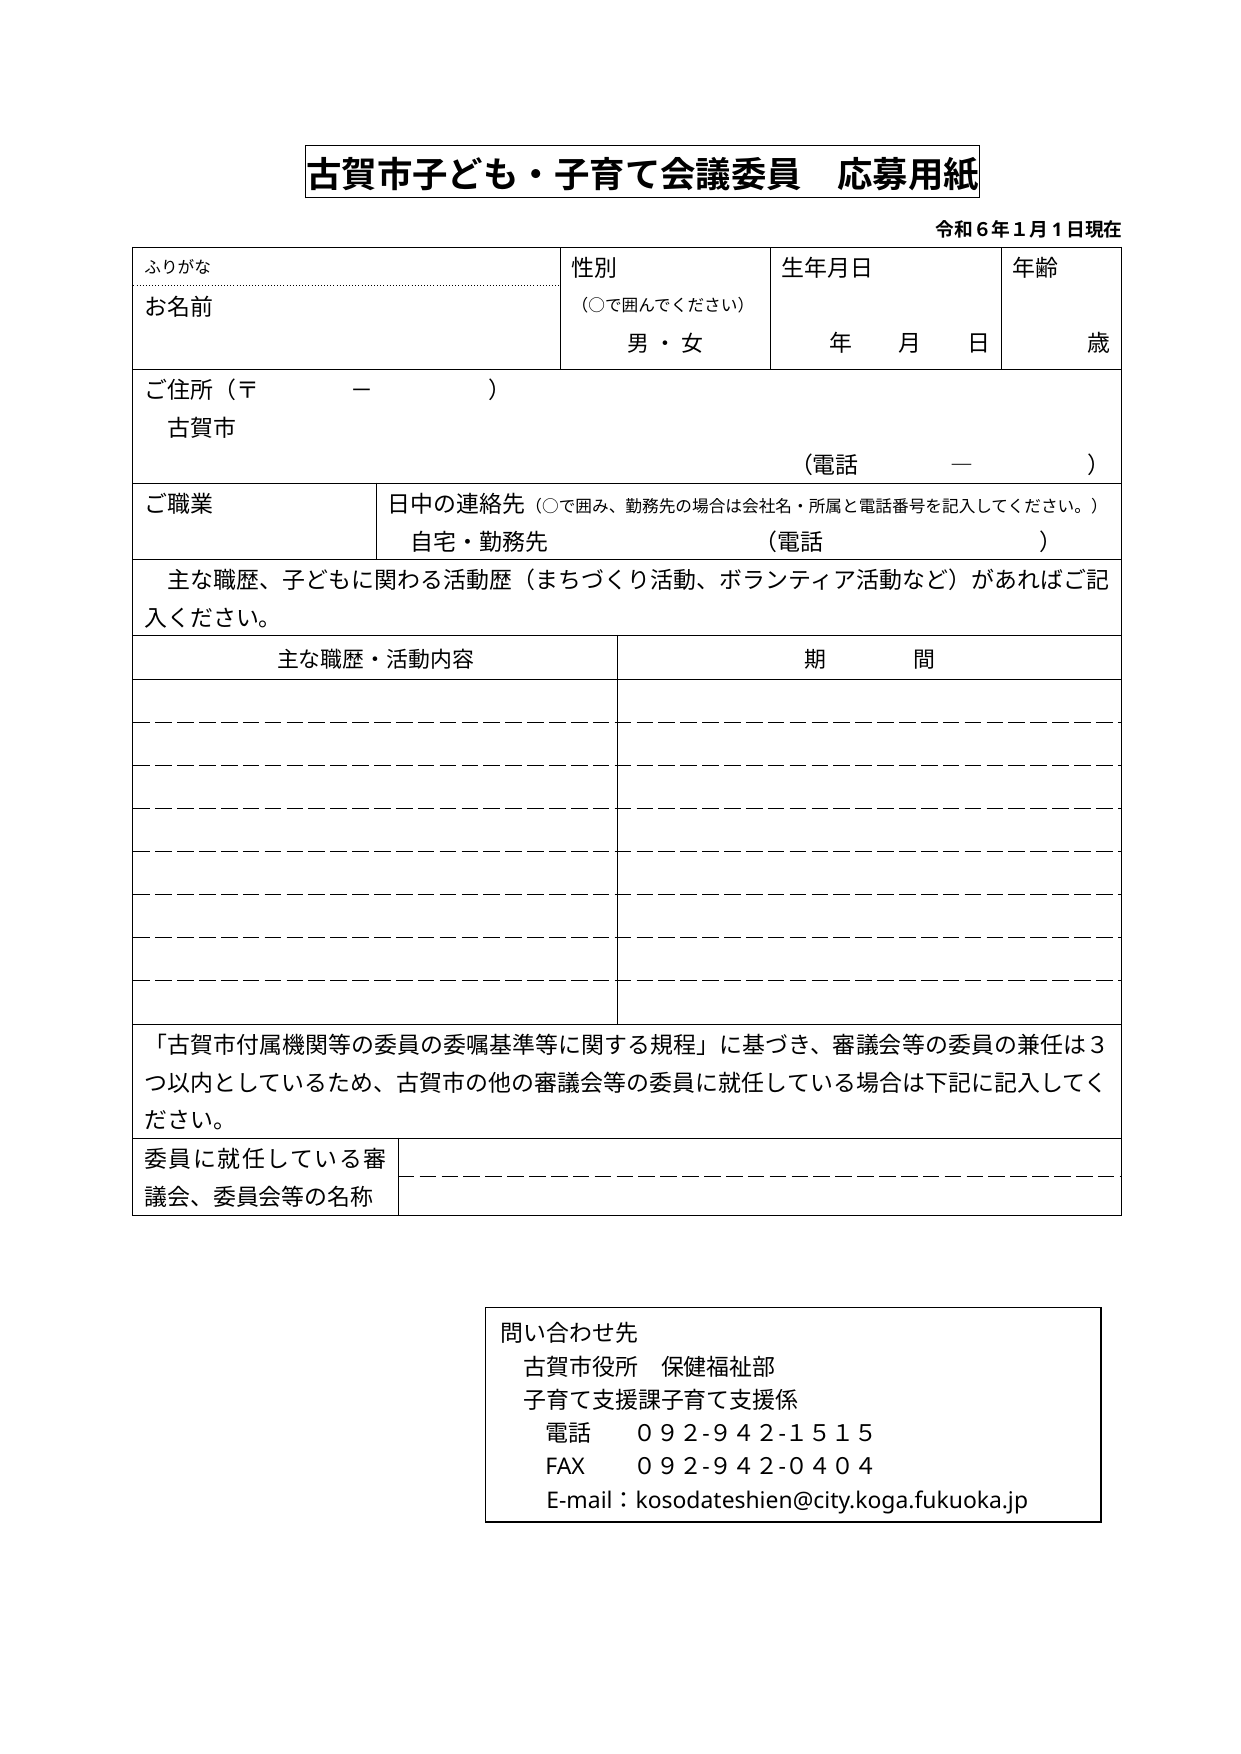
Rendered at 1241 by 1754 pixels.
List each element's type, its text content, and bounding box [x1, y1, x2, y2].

table_cell [618, 851, 1121, 894]
table_cell [133, 894, 617, 937]
table_cell [399, 1176, 1121, 1215]
table_cell [133, 680, 617, 722]
table_cell ご職業 [133, 484, 376, 559]
table_cell 日中の連絡先（○で囲み、勤務先の場合は会社名・所属と電話番号を記入してください。） 自宅・勤務先 （電話 ） [377, 484, 1121, 559]
table_header 年齢 歳 [1002, 248, 1121, 369]
text 令和６年１月1日現在 [162, 209, 1122, 247]
table_cell [133, 937, 617, 980]
table_cell [133, 765, 617, 808]
text 古賀市子ども・子育て会議委員 応募用紙 [162, 134, 1122, 209]
table_cell [133, 722, 617, 765]
table_cell [399, 1139, 1121, 1176]
table_cell 期 間 [618, 636, 1121, 679]
table_cell [618, 937, 1121, 980]
table_header 性別 （○で囲んでください） 男 ・ 女 [561, 248, 770, 369]
table_cell 委員に就任している審議会、委員会等の名称 [133, 1139, 398, 1215]
table_cell [618, 765, 1121, 808]
table_cell [618, 980, 1121, 1024]
table_header ふりがな [133, 248, 560, 285]
table_cell 主な職歴、子どもに関わる活動歴（まちづくり活動、ボランティア活動など）があればご記入ください。 [133, 560, 1121, 635]
table_cell [133, 851, 617, 894]
table_cell [133, 980, 617, 1024]
table_cell [618, 722, 1121, 765]
table_cell お名前 [133, 285, 560, 369]
table_cell [133, 808, 617, 851]
table_cell [618, 680, 1121, 722]
table_header 生年月日 年 月 日 [771, 248, 1001, 369]
table_cell [618, 808, 1121, 851]
table_cell ご住所（〒 － ） 古賀市 （電話 ― ） [133, 370, 1121, 483]
table_cell [618, 894, 1121, 937]
table_cell 「古賀市付属機関等の委員の委嘱基準等に関する規程」に基づき、審議会等の委員の兼任は３つ以内としているため、古賀市の他の審議会等の委員に就任している場合は下記に記入してください。 [133, 1025, 1121, 1138]
table_cell 主な職歴・活動内容 [133, 636, 617, 679]
